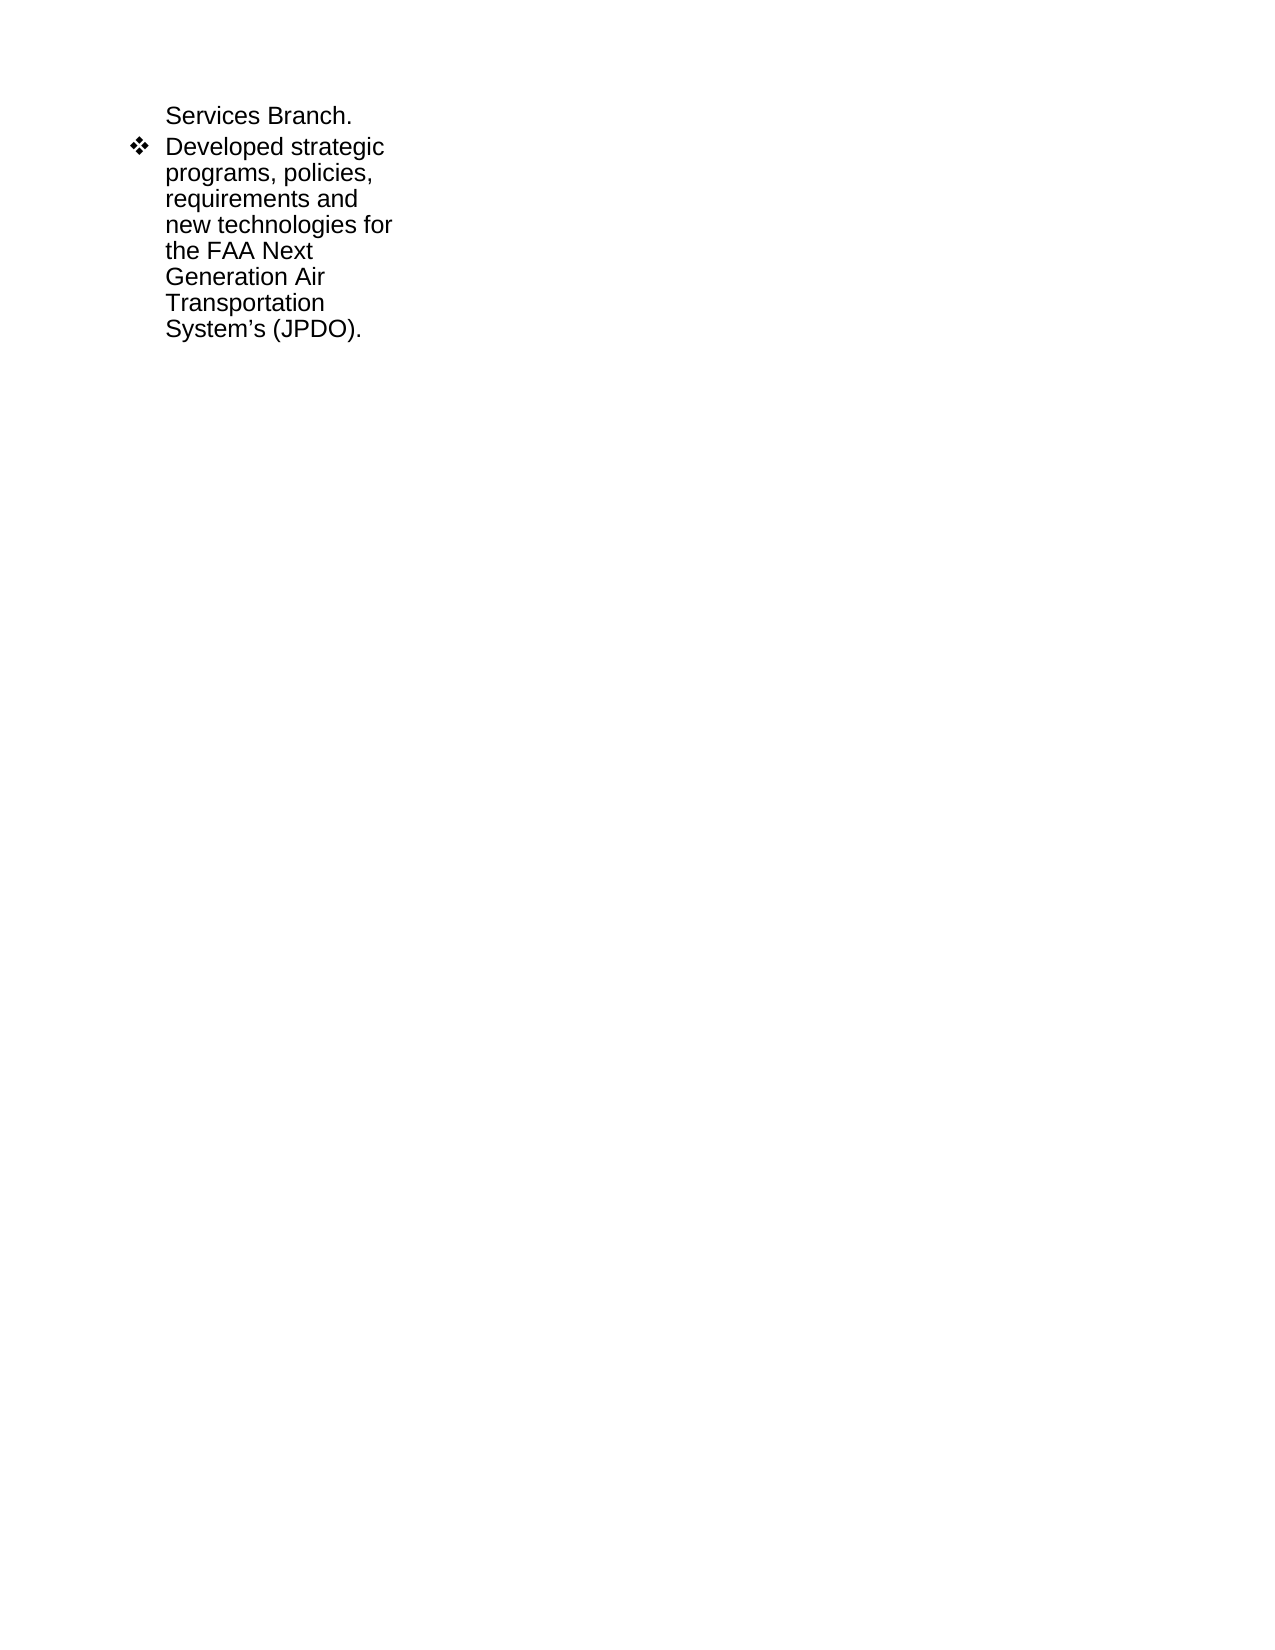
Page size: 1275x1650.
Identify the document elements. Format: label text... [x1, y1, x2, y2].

list Developed strategic programs, policies, requirements and new technologies for the FAA Next Generation Air Transportation System’s (JPDO). [128, 135, 393, 343]
list Provided budget formulation, submission, obligation tracking, and grants management to the NOAA Aviation Services Branch. [128, 100, 393, 130]
